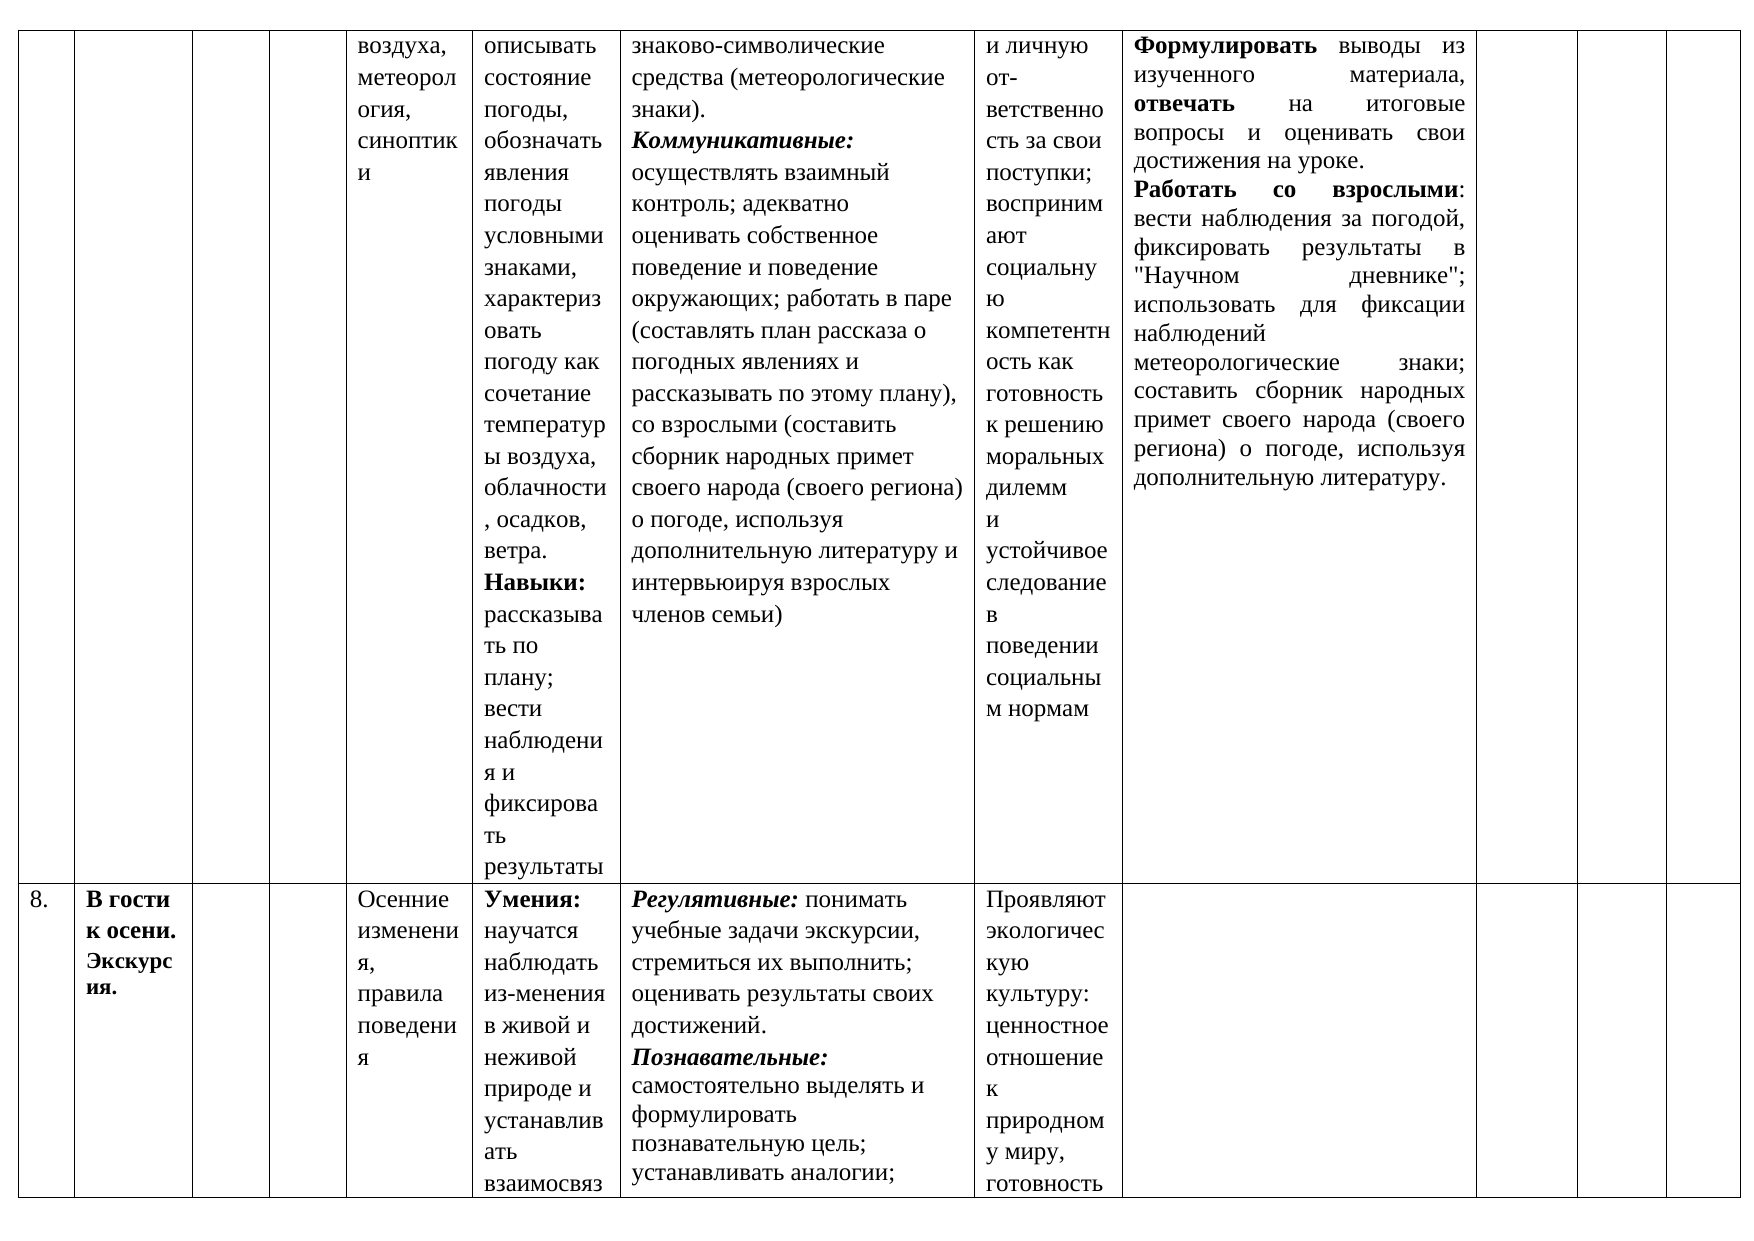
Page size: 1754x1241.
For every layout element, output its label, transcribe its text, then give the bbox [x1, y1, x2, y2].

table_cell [621, 31, 974, 883]
table_cell [1578, 884, 1666, 1197]
table_cell [1123, 884, 1476, 1197]
table_cell [1667, 31, 1740, 883]
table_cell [975, 31, 1122, 883]
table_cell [473, 884, 620, 1197]
table_cell [193, 31, 269, 883]
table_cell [975, 884, 1122, 1197]
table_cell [347, 31, 472, 883]
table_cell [1123, 31, 1476, 883]
table_cell 8. [19, 884, 74, 1197]
table_cell [1477, 31, 1577, 883]
table_cell [193, 884, 269, 1197]
table_cell [1578, 31, 1666, 883]
table_cell 7. [19, 31, 74, 883]
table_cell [621, 884, 974, 1197]
table_cell [270, 31, 346, 883]
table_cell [75, 884, 192, 1197]
table_cell [270, 884, 346, 1197]
table_cell [1477, 884, 1577, 1197]
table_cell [75, 31, 192, 883]
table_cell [347, 884, 472, 1197]
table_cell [473, 31, 620, 883]
table_cell [1667, 884, 1740, 1197]
